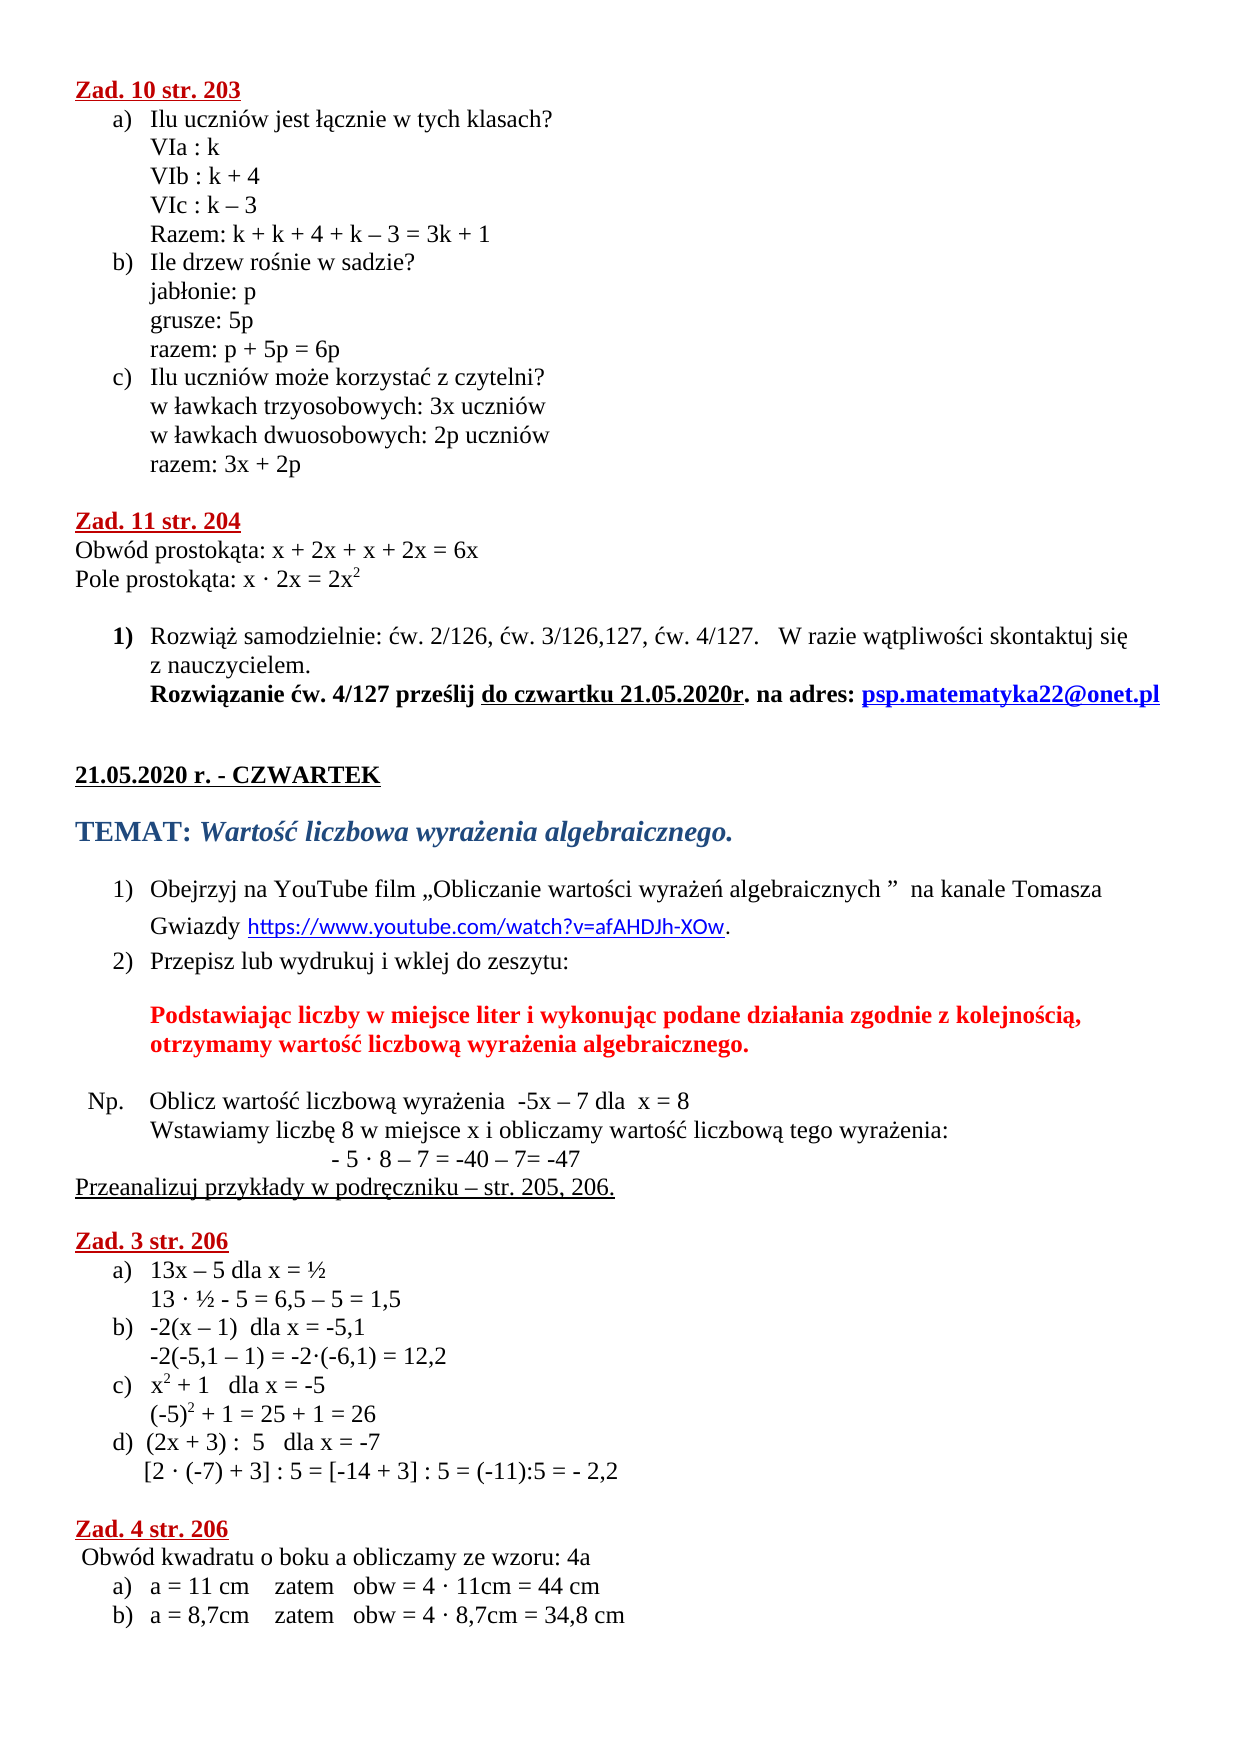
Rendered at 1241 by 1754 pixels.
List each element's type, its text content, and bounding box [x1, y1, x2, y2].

text 21.05.2020 r. - CZWARTEK [75, 761, 1165, 789]
text Pole prostokąta: x · 2x = 2x2 [75, 564, 1165, 592]
text razem: p + 5p = 6p [150, 334, 1165, 362]
text Przeanalizuj przykłady w podręczniku – str. 205, 206. [75, 1172, 1165, 1201]
text Obwód prostokąta: x + 2x + x + 2x = 6x [75, 535, 1165, 564]
text Np. Oblicz wartość liczbową wyrażenia -5x – 7 dla x = 8 [75, 1086, 1165, 1115]
list Ile drzew rośnie w sadzie? [112, 247, 1165, 276]
list Przepisz lub wydrukuj i wklej do zeszytu: [112, 946, 1165, 975]
list Rozwiąż samodzielnie: ćw. 2/126, ćw. 3/126,127, ćw. 4/127. W razie wątpliwości skontaktuj się z nauczycielem. [112, 621, 1165, 679]
text d) (2x + 3) : 5 dla x = -7 [75, 1427, 1165, 1456]
text VIb : k + 4 [150, 161, 1165, 190]
text Zad. 10 str. 203 [75, 75, 1165, 104]
list Ilu uczniów może korzystać z czytelni? [112, 362, 1165, 391]
list a = 11 cm zatem obw = 4 · 11cm = 44 cm [112, 1571, 1165, 1600]
text 13 · ½ - 5 = 6,5 – 5 = 1,5 [150, 1284, 1165, 1312]
list Obejrzyj na YouTube film „Obliczanie wartości wyrażeń algebraicznych ” na kanale Tomasza Gwiazdy https://www.youtube.com/watch?v=afAHDJh-XOw. [112, 874, 1165, 941]
text Zad. 3 str. 206 [75, 1226, 1165, 1255]
text w ławkach dwuosobowych: 2p uczniów [150, 420, 1165, 449]
text otrzymamy wartość liczbową wyrażenia algebraicznego. [75, 1029, 1165, 1057]
text Zad. 4 str. 206 [75, 1514, 1165, 1542]
text TEMAT: Wartość liczbowa wyrażenia algebraicznego. [75, 814, 1165, 848]
text Podstawiając liczby w miejsce liter i wykonując podane działania zgodnie z kolejnością, [75, 1000, 1165, 1029]
text jabłonie: p [150, 276, 1165, 305]
text c) x2 + 1 dla x = -5 [75, 1370, 1165, 1399]
text VIc : k – 3 [150, 190, 1165, 219]
list 13x – 5 dla x = ½ [112, 1255, 1165, 1284]
text Zad. 11 str. 204 [75, 506, 1165, 535]
text w ławkach trzyosobowych: 3x uczniów [150, 391, 1165, 420]
text grusze: 5p [150, 305, 1165, 334]
text - 5 · 8 – 7 = -40 – 7= -47 [75, 1144, 1165, 1172]
text -2(-5,1 – 1) = -2·(-6,1) = 12,2 [150, 1341, 1165, 1370]
text razem: 3x + 2p [150, 449, 1165, 477]
list Ilu uczniów jest łącznie w tych klasach? [112, 104, 1165, 132]
list a = 8,7cm zatem obw = 4 · 8,7cm = 34,8 cm [112, 1600, 1165, 1629]
list -2(x – 1) dla x = -5,1 [112, 1312, 1165, 1341]
text (-5)2 + 1 = 25 + 1 = 26 [75, 1399, 1165, 1427]
text Wstawiamy liczbę 8 w miejsce x i obliczamy wartość liczbową tego wyrażenia: [75, 1115, 1165, 1144]
text Obwód kwadratu o boku a obliczamy ze wzoru: 4a [75, 1542, 1165, 1571]
text [2 · (-7) + 3] : 5 = [-14 + 3] : 5 = (-11):5 = - 2,2 [75, 1456, 1165, 1485]
text Razem: k + k + 4 + k – 3 = 3k + 1 [150, 219, 1165, 247]
text Rozwiązanie ćw. 4/127 prześlij do czwartku 21.05.2020r. na adres: psp.matematyka22@onet.pl [112, 679, 1165, 707]
text VIa : k [150, 132, 1165, 161]
